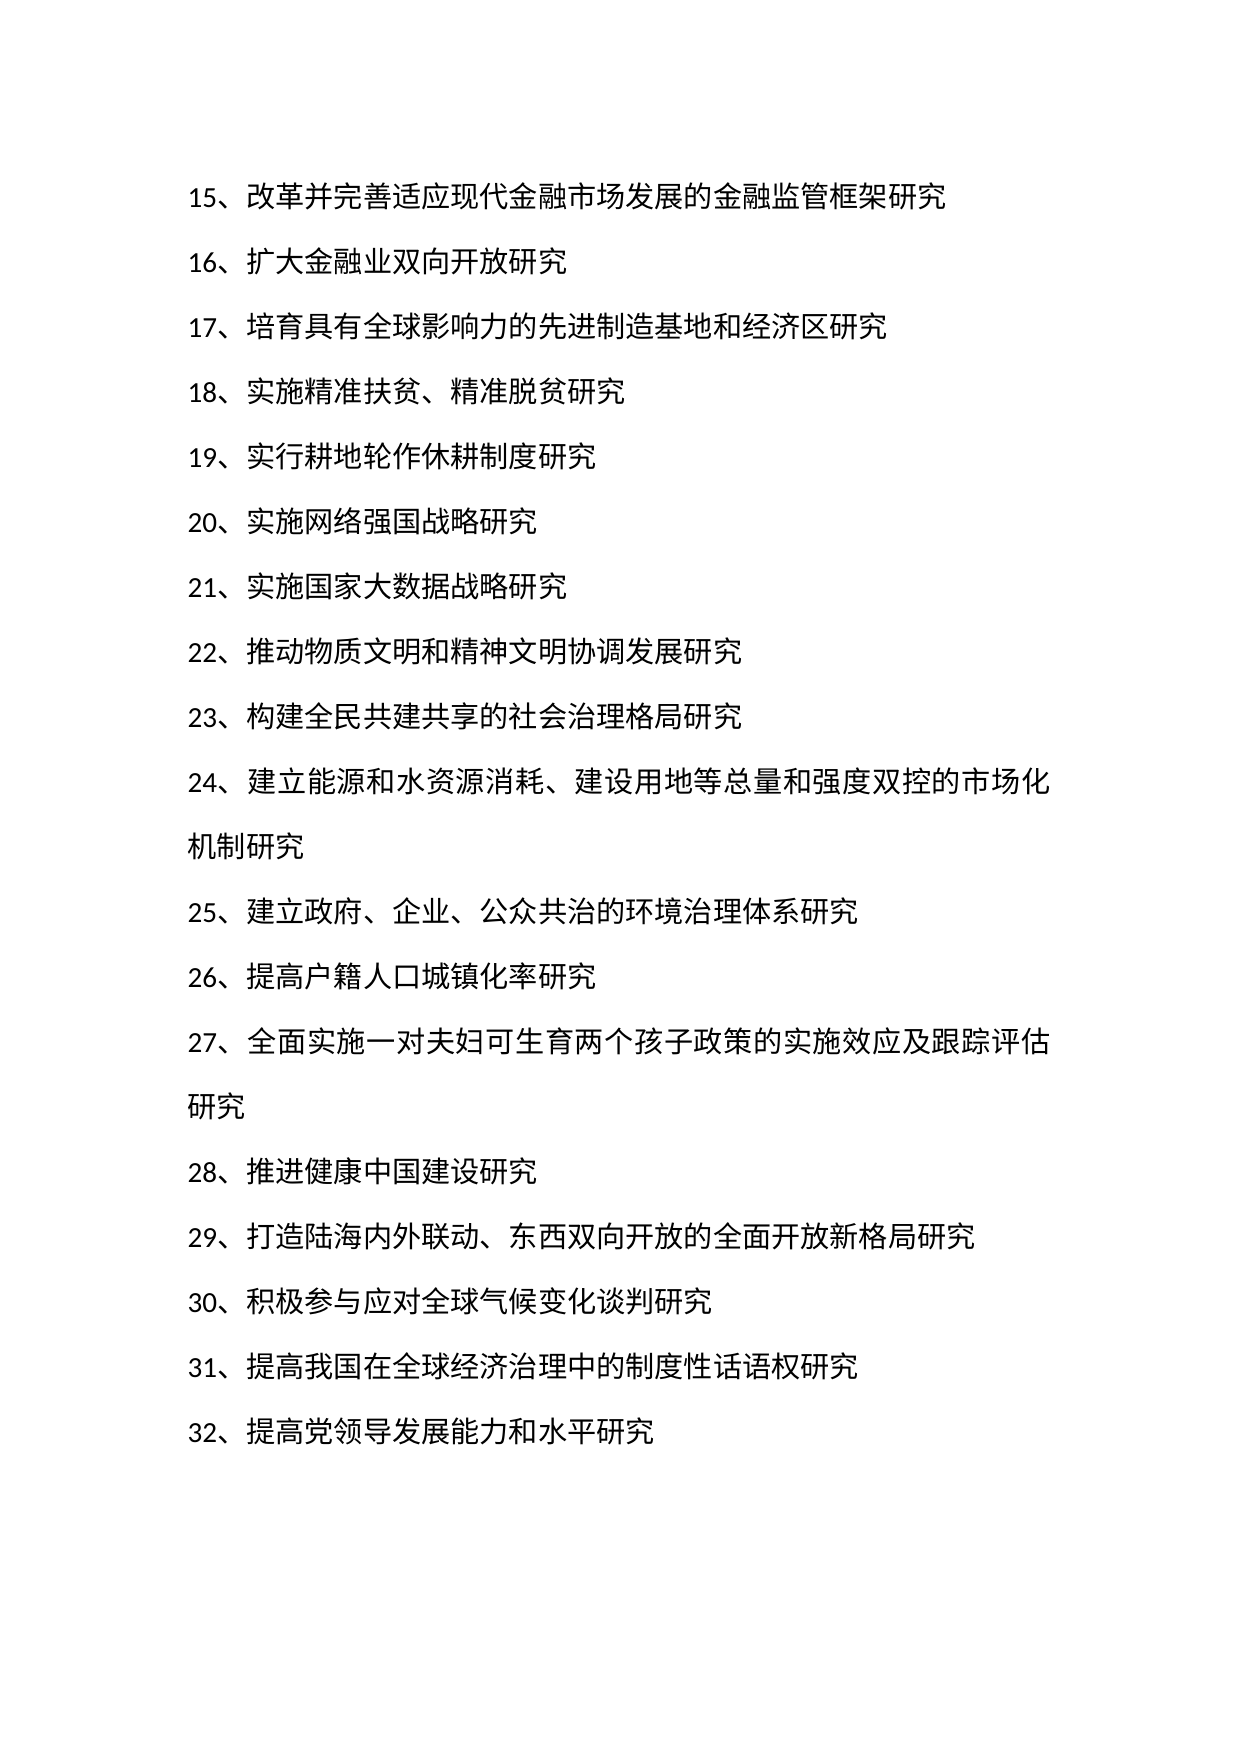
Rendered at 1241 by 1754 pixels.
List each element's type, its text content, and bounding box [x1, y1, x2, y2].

text 26、提高户籍人口城镇化率研究 [187, 942, 1053, 1007]
text 20、实施网络强国战略研究 [187, 487, 1053, 552]
text 19、实行耕地轮作休耕制度研究 [187, 422, 1053, 487]
text 29、打造陆海内外联动、东西双向开放的全面开放新格局研究 [187, 1202, 1053, 1267]
text 15、改革并完善适应现代金融市场发展的金融监管框架研究 [187, 162, 1053, 227]
text 23、构建全民共建共享的社会治理格局研究 [187, 682, 1053, 747]
text 16、扩大金融业双向开放研究 [187, 227, 1053, 292]
text 18、实施精准扶贫、精准脱贫研究 [187, 357, 1053, 422]
text 31、提高我国在全球经济治理中的制度性话语权研究 [187, 1332, 1053, 1397]
text 21、实施国家大数据战略研究 [187, 552, 1053, 617]
text 27、全面实施一对夫妇可生育两个孩子政策的实施效应及跟踪评估研究 [187, 1007, 1053, 1137]
text 22、推动物质文明和精神文明协调发展研究 [187, 617, 1053, 682]
text 30、积极参与应对全球气候变化谈判研究 [187, 1267, 1053, 1332]
text 28、推进健康中国建设研究 [187, 1137, 1053, 1202]
text 32、提高党领导发展能力和水平研究 [187, 1397, 1053, 1462]
text 24、建立能源和水资源消耗、建设用地等总量和强度双控的市场化机制研究 [187, 747, 1053, 877]
text 25、建立政府、企业、公众共治的环境治理体系研究 [187, 877, 1053, 942]
text 17、培育具有全球影响力的先进制造基地和经济区研究 [187, 292, 1053, 357]
